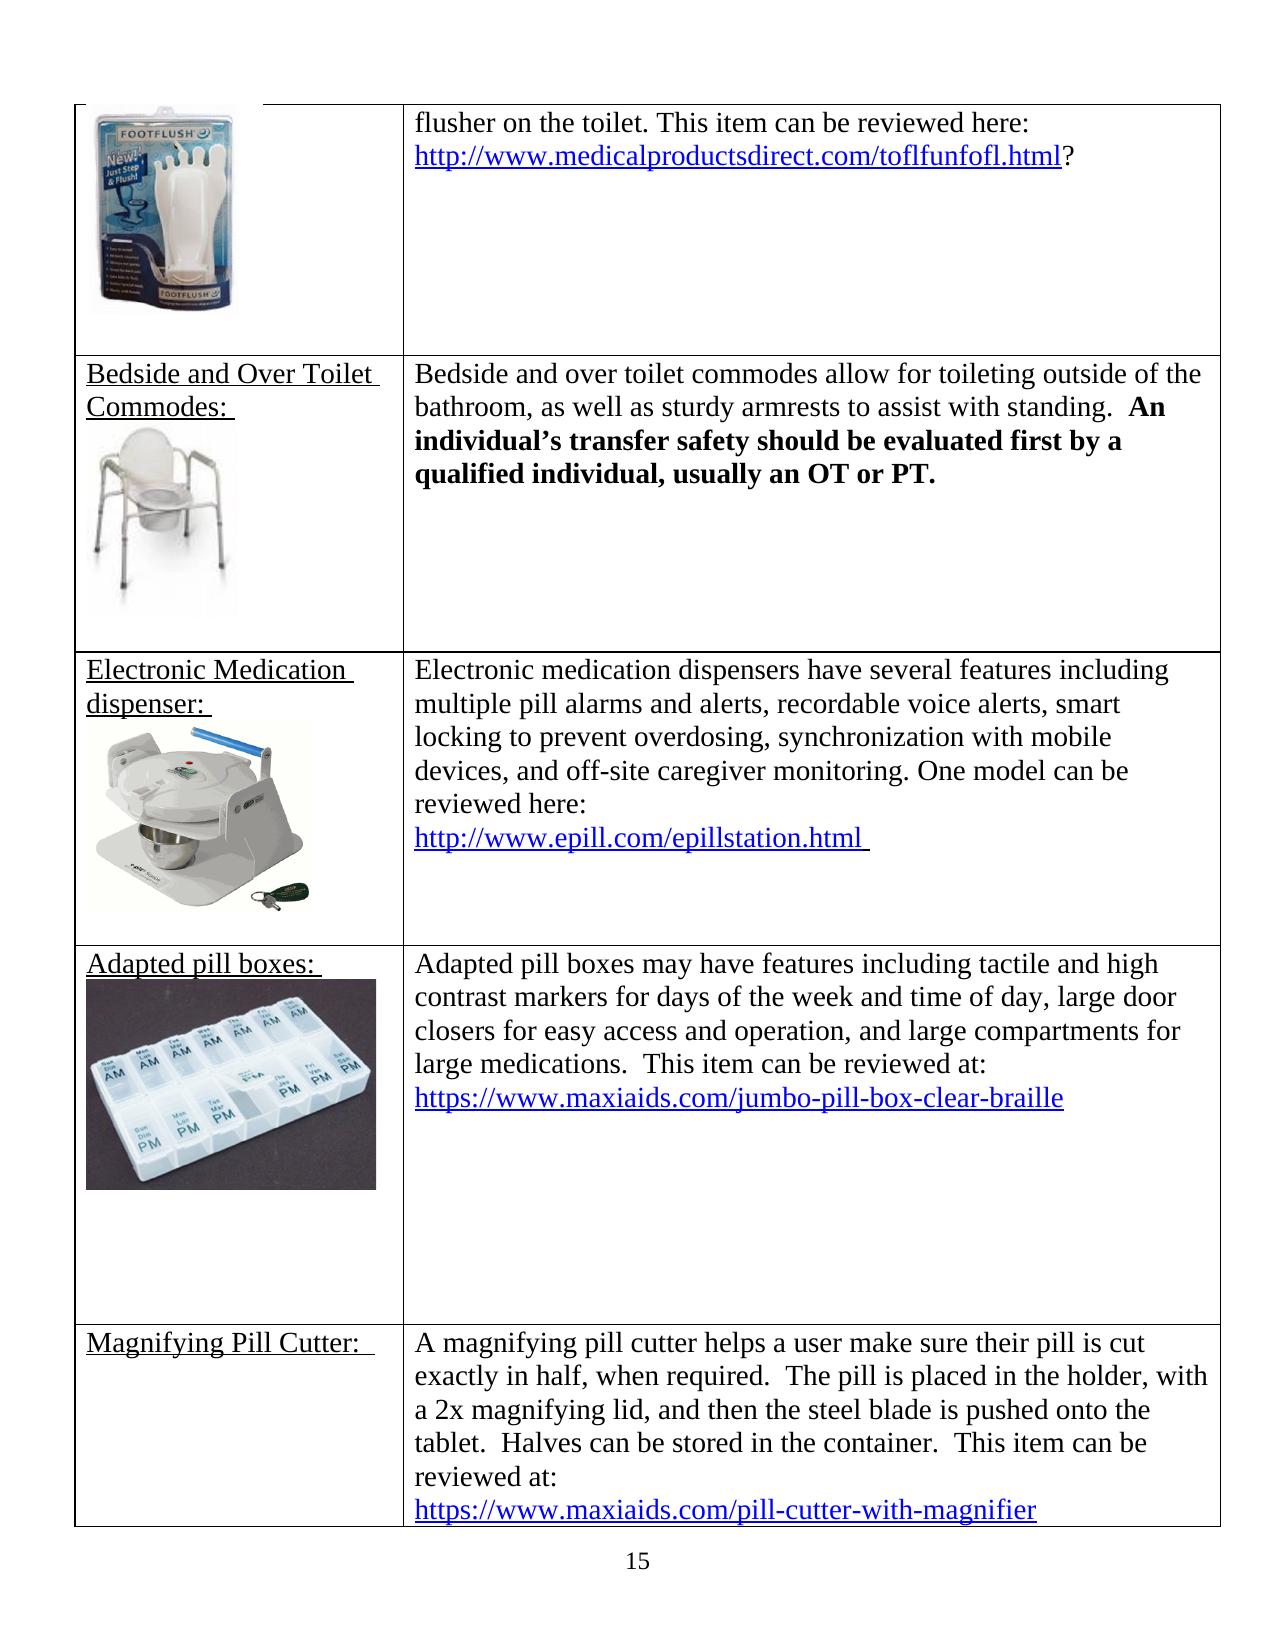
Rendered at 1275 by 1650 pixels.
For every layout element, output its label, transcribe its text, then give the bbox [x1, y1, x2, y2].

picture [86, 719, 314, 912]
table_cell Bedside and Over Toilet Commodes: [76, 356, 403, 651]
picture [86, 104, 263, 321]
table_cell Adapted pill boxes: [76, 946, 403, 1324]
table_cell Bedside and over toilet commodes allow for toileting outside of the bathroom, as well as sturdy armrests to assist with standing. An individual’s transfer safety should be evaluated first by a qualified individual, usually an OT or PT. [404, 356, 1220, 651]
table_cell Electronic medication dispensers have several features including multiple pill alarms and alerts, recordable voice alerts, smart locking to prevent overdosing, synchronization with mobile devices, and off-site caregiver monitoring. One model can be reviewed here: http://www.epill.com/epillstation.html [404, 653, 1220, 945]
table_cell Electronic Medication dispenser: [76, 653, 403, 945]
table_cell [404, 105, 1220, 355]
picture [86, 422, 238, 618]
table_cell Adapted pill boxes may have features including tactile and high contrast markers for days of the week and time of day, large door closers for easy access and operation, and large compartments for large medications. This item can be reviewed at: https://www.maxiaids.com/jumbo-pill-box-clear-braille [404, 946, 1220, 1324]
picture [86, 979, 377, 1190]
table_cell Magnifying Pill Cutter: [76, 1325, 403, 1526]
table_cell Foot Flush: [76, 105, 403, 355]
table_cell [404, 1325, 1220, 1526]
